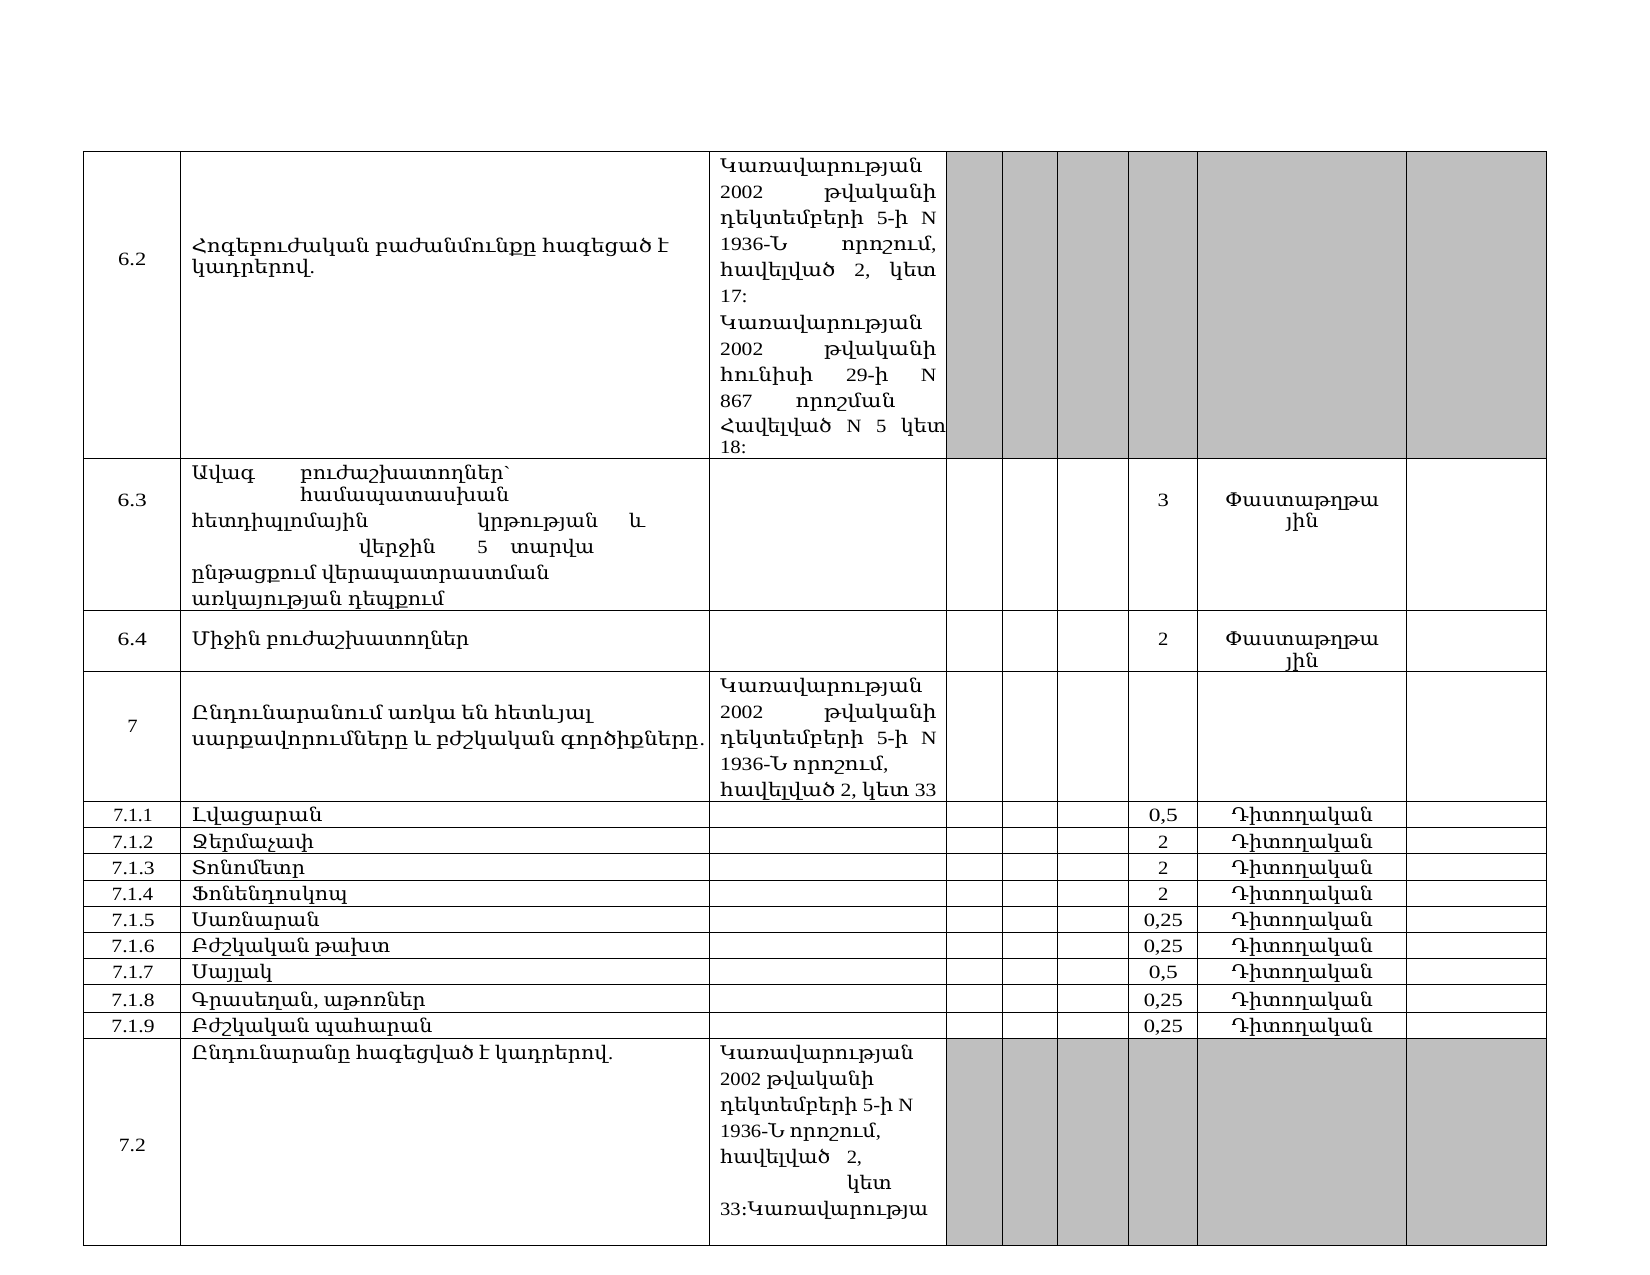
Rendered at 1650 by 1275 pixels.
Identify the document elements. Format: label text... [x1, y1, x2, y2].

table_cell [1058, 459, 1128, 610]
table_cell Ընդունարանում առկա են հետևյալ սարքավորումները և բժշկական գործիքները. [181, 672, 709, 801]
table_cell Բժշկական պահարան [181, 1013, 709, 1038]
table_cell Դիտողական [1198, 933, 1406, 958]
table_cell [1407, 881, 1546, 906]
table_cell Տոնոմետր [181, 854, 709, 879]
table_cell [947, 907, 1002, 932]
table_cell [1058, 802, 1128, 827]
table_cell [1003, 1013, 1057, 1038]
table_cell Կառավարության 2002 թվականի դեկտեմբերի 5-ի N 1936-Ն որոշում, հավելված 2, կետ 33 [710, 672, 946, 801]
table_cell 7.1.8 [84, 985, 180, 1012]
table_cell [1058, 672, 1128, 801]
table_cell 0,25 [1129, 933, 1197, 958]
table_cell [1003, 1039, 1057, 1245]
table_cell Գրասեղան, աթոռներ [181, 985, 709, 1012]
table_cell [1003, 828, 1057, 853]
table_cell [710, 802, 946, 827]
table_cell 0,25 [1129, 1013, 1197, 1038]
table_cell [710, 1039, 946, 1245]
table_cell [710, 611, 946, 671]
table_cell [947, 985, 1002, 1012]
table_cell [1003, 459, 1057, 610]
table_cell [710, 1013, 946, 1038]
table_cell 7.2 [84, 1039, 180, 1245]
table_cell 7.1.1 [84, 802, 180, 827]
table_cell Սայլակ [181, 959, 709, 984]
table_cell [1058, 828, 1128, 853]
table_cell [1407, 959, 1546, 984]
table_cell [947, 959, 1002, 984]
table_cell Սառնարան [181, 907, 709, 932]
table_cell [710, 881, 946, 906]
table_cell [947, 854, 1002, 879]
table_cell [710, 959, 946, 984]
table_cell Դիտողական [1198, 802, 1406, 827]
table_cell 0,25 [1129, 907, 1197, 932]
table_cell [947, 881, 1002, 906]
table_header [947, 152, 1002, 458]
table_cell [1058, 1039, 1128, 1245]
table_cell 7.1.9 [84, 1013, 180, 1038]
table_cell [1003, 985, 1057, 1012]
table_cell [1129, 672, 1197, 801]
table_cell [1407, 907, 1546, 932]
table_cell [1407, 1013, 1546, 1038]
table_cell [1003, 672, 1057, 801]
table_cell 7.1.5 [84, 907, 180, 932]
table_cell 7.1.4 [84, 881, 180, 906]
table_header [1058, 152, 1128, 458]
table_cell 7.1.6 [84, 933, 180, 958]
table_cell [1058, 959, 1128, 984]
table_cell [1407, 933, 1546, 958]
table_header 6.2 [84, 152, 180, 458]
table_cell [947, 672, 1002, 801]
table_cell Դիտողական [1198, 985, 1406, 1012]
table_cell [947, 802, 1002, 827]
table_cell [1003, 854, 1057, 879]
table_header [1198, 152, 1406, 458]
table_cell [1407, 828, 1546, 853]
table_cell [181, 1039, 709, 1245]
table_cell 2 [1129, 611, 1197, 671]
table_cell 7 [84, 672, 180, 801]
table_cell Ֆոնենդոսկոպ [181, 881, 709, 906]
table_cell 2 [1129, 854, 1197, 879]
table_cell [947, 1013, 1002, 1038]
table_cell [1003, 959, 1057, 984]
table_cell [1003, 881, 1057, 906]
table_header [1129, 152, 1197, 458]
table_cell [947, 1039, 1002, 1245]
table_cell 7.1.3 [84, 854, 180, 879]
table_cell 0,5 [1129, 959, 1197, 984]
table_cell Դիտողական [1198, 854, 1406, 879]
table_cell Բժշկական թախտ [181, 933, 709, 958]
table_cell [1058, 907, 1128, 932]
table_cell [1058, 854, 1128, 879]
table_cell [710, 907, 946, 932]
table_cell Դիտողական [1198, 1013, 1406, 1038]
table_cell [1058, 933, 1128, 958]
table_cell Ջերմաչափ [181, 828, 709, 853]
table_header Հոգեբուժական բաժանմունքը հագեցած է կադրերով. [181, 152, 709, 458]
table_cell [710, 933, 946, 958]
table_cell Ավագ բուժաշխատողներ` համապատասխան հետդիպլոմային կրթության և վերջին 5 տարվա ընթացքում վերապատրաստման առկայության դեպքում [181, 459, 709, 610]
table_cell 2 [1129, 881, 1197, 906]
table_cell [947, 828, 1002, 853]
table_cell [947, 459, 1002, 610]
table_cell [710, 828, 946, 853]
table_cell 7.1.7 [84, 959, 180, 984]
table_cell [710, 459, 946, 610]
table_cell 6.4 [84, 611, 180, 671]
table_cell [947, 933, 1002, 958]
table_cell Դիտողական [1198, 881, 1406, 906]
table_cell [1058, 881, 1128, 906]
table_cell [1407, 802, 1546, 827]
table_cell 6.3 [84, 459, 180, 610]
table_cell [710, 854, 946, 879]
table_cell [1407, 459, 1546, 610]
table_cell Լվացարան [181, 802, 709, 827]
table_cell Փաստաթղթային [1198, 611, 1406, 671]
table_cell 0,5 [1129, 802, 1197, 827]
table_cell [1198, 672, 1406, 801]
table_cell [1129, 1039, 1197, 1245]
table_cell [710, 985, 946, 1012]
table_cell [1058, 1013, 1128, 1038]
table_cell [947, 611, 1002, 671]
table_cell [1003, 802, 1057, 827]
table_cell Փաստաթղթային [1198, 459, 1406, 610]
table_cell 2 [1129, 828, 1197, 853]
table_cell [1407, 672, 1546, 801]
table_cell [1003, 907, 1057, 932]
table_cell Դիտողական [1198, 907, 1406, 932]
table_cell Միջին բուժաշխատողներ [181, 611, 709, 671]
table_cell [1003, 611, 1057, 671]
table_cell [1058, 985, 1128, 1012]
table_cell [1058, 611, 1128, 671]
table_cell Դիտողական [1198, 959, 1406, 984]
table_cell Դիտողական [1198, 828, 1406, 853]
table_cell 0,25 [1129, 985, 1197, 1012]
table_header [1407, 152, 1546, 458]
table_cell [1407, 985, 1546, 1012]
table_cell [1407, 1039, 1546, 1245]
table_header [1003, 152, 1057, 458]
table_cell [1198, 1039, 1406, 1245]
table_header Կառավարության 2002 թվականի դեկտեմբերի 5-ի N 1936-Ն որոշում, հավելված 2, կետ 17: Կառավարության 2002 թվականի հունիսի 29-ի N 867 որոշման Հավելված N 5 կետ 18: [710, 152, 946, 458]
table_cell [1003, 933, 1057, 958]
table_cell [1407, 611, 1546, 671]
table_cell 7.1.2 [84, 828, 180, 853]
table_cell [1407, 854, 1546, 879]
table_cell 3 [1129, 459, 1197, 610]
